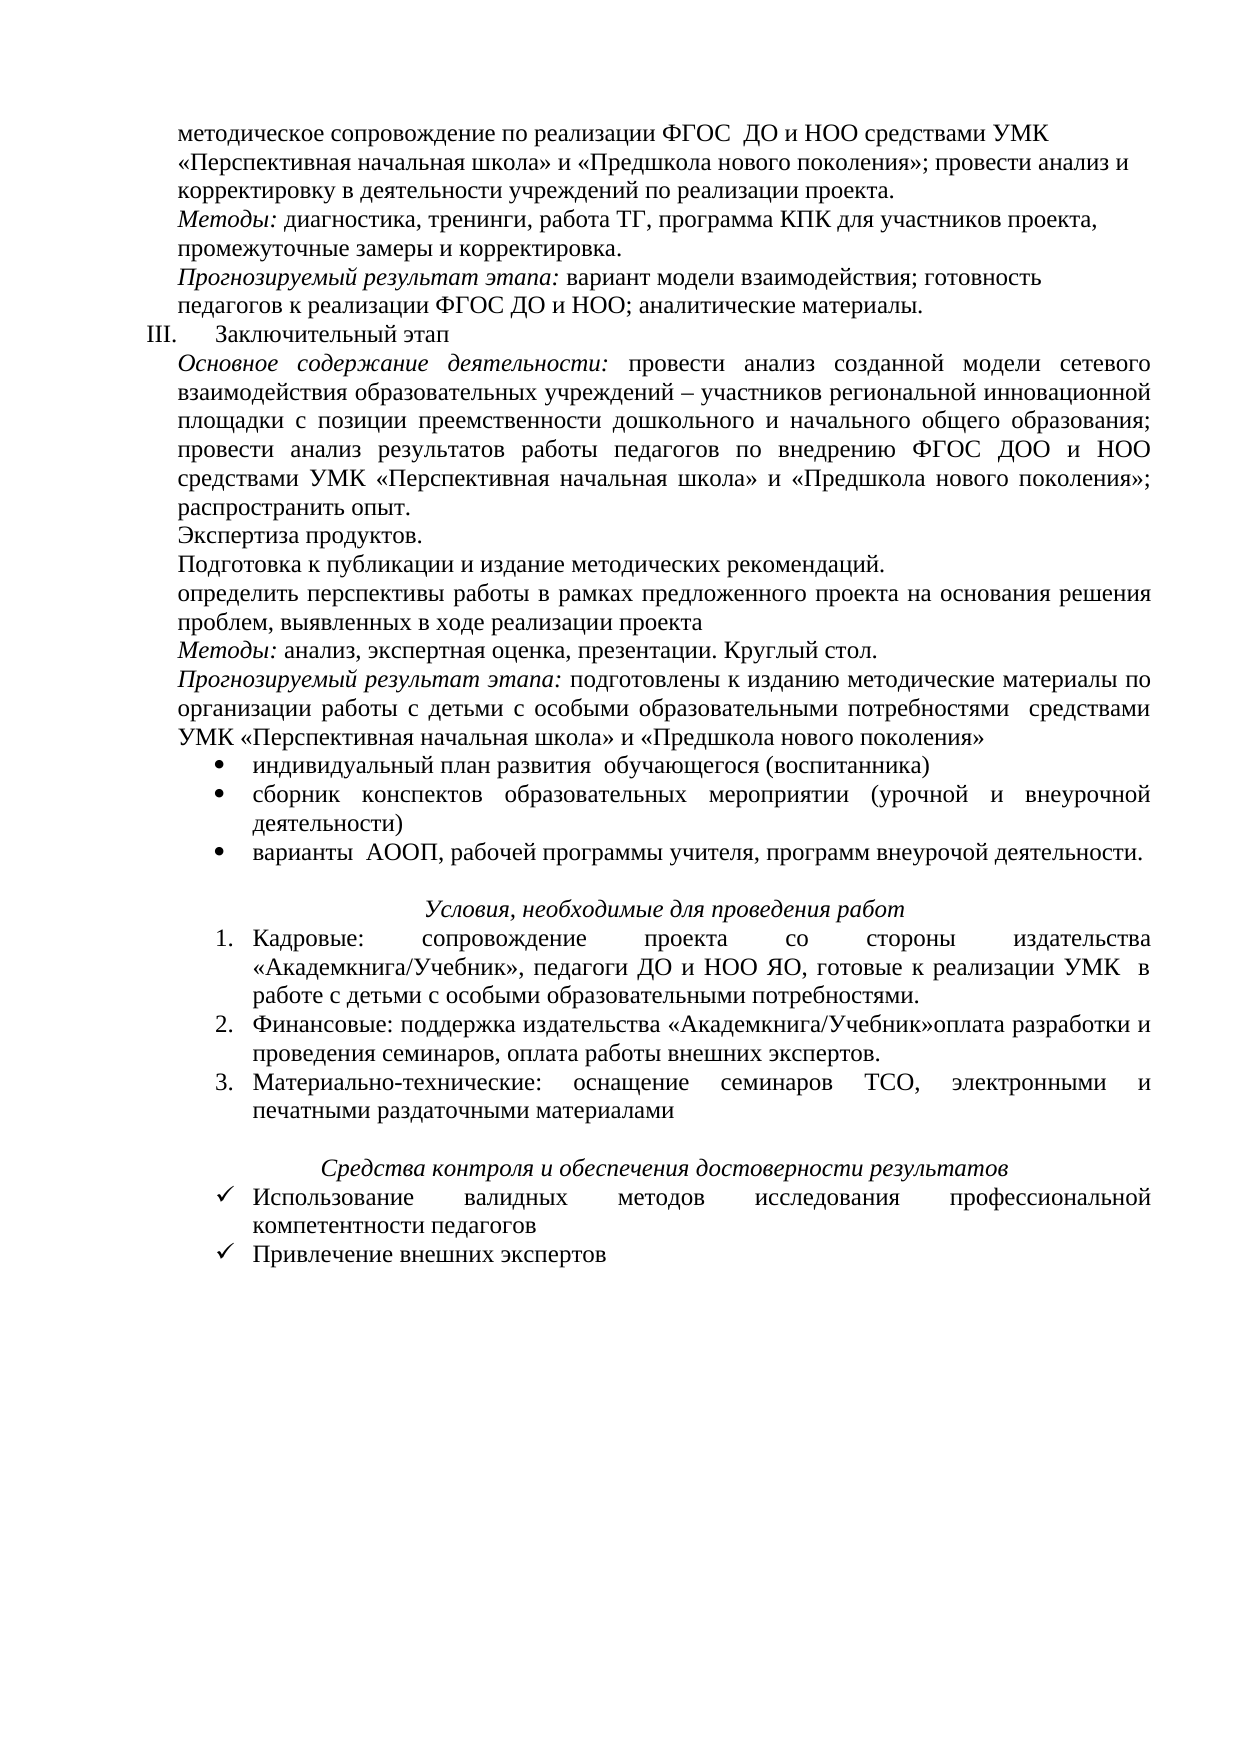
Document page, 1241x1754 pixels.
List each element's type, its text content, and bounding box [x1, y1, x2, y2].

text Экспертиза продуктов. [177, 521, 1152, 549]
list Кадровые: сопровождение проекта со стороны издательства «Академкнига/Учебник», педагоги ДО и НОО ЯО, готовые к реализации УМК в работе с детьми с особыми образовательными потребностями. [215, 923, 1152, 1009]
list Использование валидных методов исследования профессиональной компетентности педагогов [215, 1182, 1152, 1239]
text Условия, необходимые для проведения работ [177, 894, 1152, 923]
list сборник конспектов образовательных мероприятии (урочной и внеурочной деятельности) [215, 779, 1152, 837]
list индивидуальный план развития обучающегося (воспитанника) [215, 751, 1152, 779]
text Методы: анализ, экспертная оценка, презентации. Круглый стол. [177, 636, 1152, 664]
text определить перспективы работы в рамках предложенного проекта на основания решения проблем, выявленных в ходе реализации проекта [177, 578, 1152, 636]
text Подготовка к публикации и издание методических рекомендаций. [177, 549, 1152, 578]
list Материально-технические: оснащение семинаров ТСО, электронными и печатными раздаточными материалами [215, 1067, 1152, 1124]
list варианты АООП, рабочей программы учителя, программ внеурочой деятельности. [215, 837, 1152, 866]
text Основное содержание деятельности: провести анализ созданной модели сетевого взаимодействия образовательных учреждений – участников региональной инновационной площадки с позиции преемственности дошкольного и начального общего образования; провести анализ результатов работы педагогов по внедрению ФГОС ДОО и НОО средствами УМК «Перспективная начальная школа» и «Предшкола нового поколения»; распространить опыт. [177, 348, 1152, 521]
list Привлечение внешних экспертов [215, 1239, 1152, 1268]
list Заключительный этап [177, 319, 1152, 348]
text Прогнозируемый результат этапа: подготовлены к изданию методические материалы по организации работы с детьми с особыми образовательными потребностями средствами УМК «Перспективная начальная школа» и «Предшкола нового поколения» [177, 664, 1152, 751]
text Методы: диагностика, тренинги, работа ТГ, программа КПК для участников проекта, промежуточные замеры и корректировка. [177, 204, 1152, 262]
text Средства контроля и обеспечения достоверности результатов [177, 1153, 1152, 1182]
list Финансовые: поддержка издательства «Академкнига/Учебник»оплата разработки и проведения семинаров, оплата работы внешних экспертов. [215, 1009, 1152, 1067]
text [177, 118, 1152, 204]
text Прогнозируемый результат этапа: вариант модели взаимодействия; готовность педагогов к реализации ФГОС ДО и НОО; аналитические материалы. [177, 262, 1152, 319]
